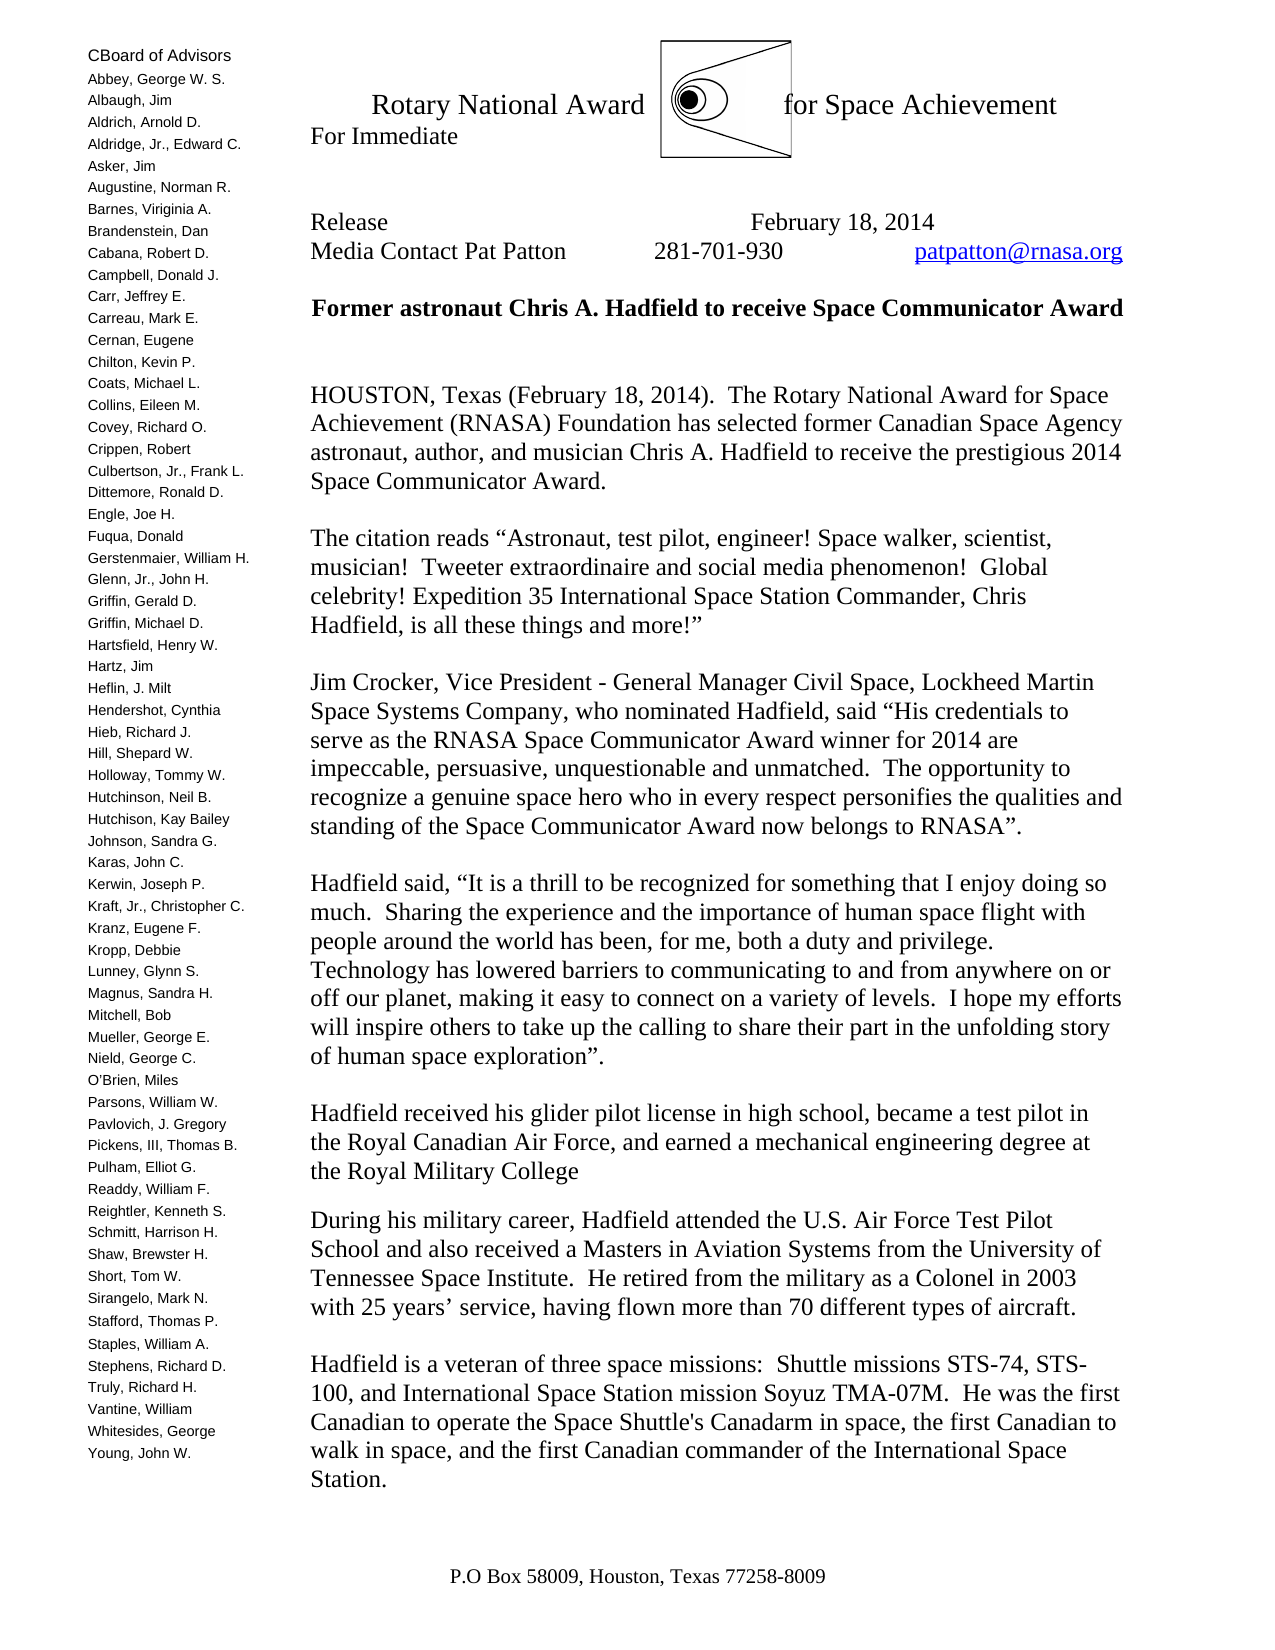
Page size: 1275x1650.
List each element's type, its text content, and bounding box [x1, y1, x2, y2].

text Shaw, Brewster H. [88, 1246, 291, 1263]
text The citation reads “Astronaut, test pilot, engineer! Space walker, scientist, musician! Tweeter extraordinaire and social media phenomenon! Global celebrity! Expedition 35 International Space Station Commander, Chris Hadfield, is all these things and more!” [150, 523, 1125, 638]
text Kranz, Eugene F. [88, 919, 291, 936]
text Pulham, Elliot G. [88, 1159, 291, 1176]
text Karas, John C. [88, 854, 291, 871]
text O’Brien, Miles [88, 1072, 291, 1088]
text Glenn, Jr., John H. [88, 571, 291, 588]
text Nield, George C. [88, 1050, 291, 1067]
text Albaugh, Jim [88, 92, 291, 109]
text Campbell, Donald J. [88, 266, 291, 283]
text During his military career, Hadfield attended the U.S. Air Force Test Pilot School and also received a Masters in Aviation Systems from the University of Tennessee Space Institute. He retired from the military as a Colonel in 2003 with 25 years’ service, having flown more than 70 different types of aircraft. [150, 1206, 1125, 1321]
text Hutchinson, Neil B. [88, 789, 291, 806]
text Jim Crocker, Vice President - General Manager Civil Space, Lockheed Martin Space Systems Company, who nominated Hadfield, said “His credentials to serve as the RNASA Space Communicator Award winner for 2014 are impeccable, persuasive, unquestionable and unmatched. The opportunity to recognize a genuine space hero who in every respect personifies the qualities and standing of the Space Communicator Award now belongs to RNASA”. [150, 667, 1125, 840]
text Short, Tom W. [88, 1268, 291, 1284]
text Pickens, III, Thomas B. [88, 1137, 291, 1154]
text For Immediate Release February 18, 2014 [150, 121, 1125, 236]
text Schmitt, Harrison H. [88, 1224, 291, 1241]
text Hartz, Jim [88, 658, 291, 675]
text Stephens, Richard D. [88, 1357, 291, 1374]
text Magnus, Sandra H. [88, 985, 291, 1001]
text Hill, Shepard W. [88, 745, 291, 762]
text Crippen, Robert [88, 440, 291, 457]
text Covey, Richard O. [88, 419, 291, 435]
text Aldridge, Jr., Edward C. [88, 136, 291, 152]
text Collins, Eileen M. [88, 397, 291, 414]
text Former astronaut Chris A. Hadfield to receive Space Communicator Award [150, 293, 1125, 322]
text HOUSTON, Texas (February 18, 2014). The Rotary National Award for Space Achievement (RNASA) Foundation has selected former Canadian Space Agency astronaut, author, and musician Chris A. Hadfield to receive the prestigious 2014 Space Communicator Award. [150, 380, 1125, 495]
text CBoard of Advisors [88, 46, 291, 65]
text Hutchison, Kay Bailey [88, 811, 291, 827]
text Lunney, Glynn S. [88, 963, 291, 980]
text Readdy, William F. [88, 1181, 291, 1197]
text Young, John W. [88, 1444, 291, 1461]
text Abbey, George W. S. [88, 70, 291, 87]
text Vantine, William [88, 1401, 291, 1417]
text Barnes, Viriginia A. [88, 201, 291, 218]
text Brandenstein, Dan [88, 223, 291, 239]
text Griffin, Gerald D. [88, 593, 291, 609]
text Sirangelo, Mark N. [88, 1289, 291, 1306]
text Staples, William A. [88, 1335, 291, 1352]
text Gerstenmaier, William H. [88, 549, 291, 566]
text Hieb, Richard J. [88, 723, 291, 740]
text Hartsfield, Henry W. [88, 636, 291, 653]
text Media Contact Pat Patton 281-701-930 patpatton@rnasa.org [150, 236, 1125, 265]
text Cabana, Robert D. [88, 244, 291, 261]
text Asker, Jim [88, 157, 291, 174]
text Johnson, Sandra G. [88, 832, 291, 849]
text Dittemore, Ronald D. [88, 484, 291, 501]
text Mueller, George E. [88, 1028, 291, 1045]
text Kropp, Debbie [88, 941, 291, 958]
text Aldrich, Arnold D. [88, 114, 291, 131]
text Whitesides, George [88, 1422, 291, 1439]
text Griffin, Michael D. [88, 614, 291, 631]
text Kraft, Jr., Christopher C. [88, 898, 291, 914]
text Kerwin, Joseph P. [88, 876, 291, 893]
text Pavlovich, J. Gregory [88, 1115, 291, 1132]
text Chilton, Kevin P. [88, 353, 291, 370]
text Carr, Jeffrey E. [88, 288, 291, 305]
text Heflin, J. Milt [88, 680, 291, 697]
text Hadfield received his glider pilot license in high school, became a test pilot in the Royal Canadian Air Force, and earned a mechanical engineering degree at the Royal Military College [150, 1098, 1125, 1185]
text Carreau, Mark E. [88, 310, 291, 327]
text Parsons, William W. [88, 1093, 291, 1110]
text Holloway, Tommy W. [88, 767, 291, 784]
text Cernan, Eugene [88, 332, 291, 348]
text Augustine, Norman R. [88, 179, 291, 196]
text Culbertson, Jr., Frank L. [88, 462, 291, 479]
text Coats, Michael L. [88, 375, 291, 392]
text Truly, Richard H. [88, 1379, 291, 1396]
text Stafford, Thomas P. [88, 1311, 291, 1330]
text Hadfield is a veteran of three space missions: Shuttle missions STS-74, STS-100, and International Space Station mission Soyuz TMA-07M. He was the first Canadian to operate the Space Shuttle's Canadarm in space, the first Canadian to walk in space, and the first Canadian commander of the International Space Station. [150, 1349, 1125, 1493]
text Reightler, Kenneth S. [88, 1202, 291, 1219]
text Mitchell, Bob [88, 1006, 291, 1023]
text Fuqua, Donald [88, 527, 291, 544]
text Hadfield said, “It is a thrill to be recognized for something that I enjoy doing so much. Sharing the experience and the importance of human space flight with people around the world has been, for me, both a duty and privilege. Technology has lowered barriers to communicating to and from anywhere on or off our planet, making it easy to connect on a variety of levels. I hope my efforts will inspire others to take up the calling to share their part in the unfolding story of human space exploration”. [150, 868, 1125, 1070]
text Engle, Joe H. [88, 506, 291, 522]
text Hendershot, Cynthia [88, 702, 291, 718]
